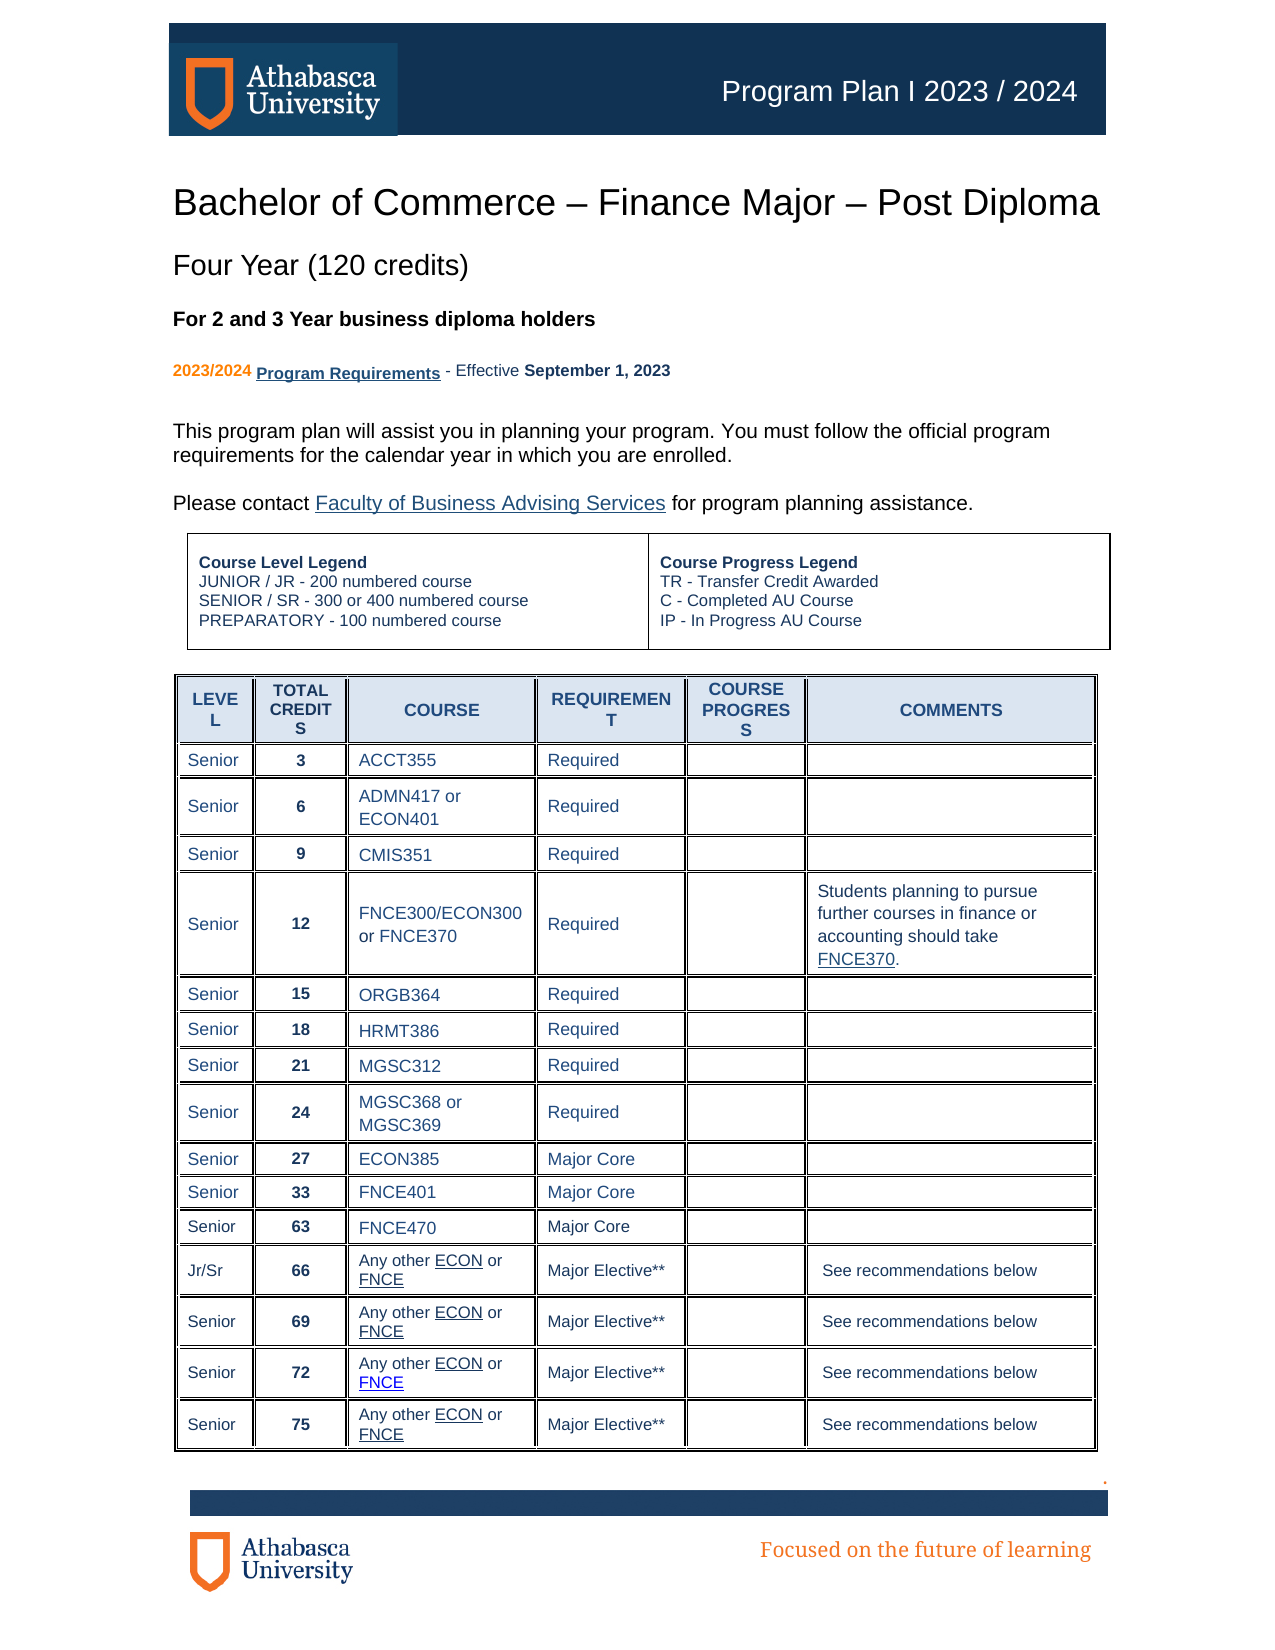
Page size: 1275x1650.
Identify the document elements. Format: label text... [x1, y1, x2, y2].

picture [190, 1490, 1108, 1516]
table_cell Required [538, 1085, 684, 1140]
table_header COURSE [347, 675, 536, 742]
table_cell Senior [176, 1345, 254, 1397]
table_cell ACCT355 [349, 745, 534, 775]
table_cell Senior [178, 1174, 253, 1207]
table_cell Senior [176, 1140, 254, 1173]
table_cell Required [538, 779, 684, 834]
table_cell 15 [256, 978, 345, 1010]
table_cell Students planning to pursue further courses in finance or accounting should take FNCE370. [808, 870, 1095, 974]
table_cell 24 [256, 1085, 345, 1140]
table_cell [688, 1349, 804, 1397]
table_cell Any other ECON or FNCE [349, 1349, 534, 1397]
subtitle For 2 and 3 Year business diploma holders [173, 307, 1107, 331]
table_cell FNCE470 [349, 1211, 534, 1243]
table_cell [688, 745, 804, 775]
table_cell [688, 1298, 804, 1345]
table_cell Senior [178, 834, 253, 869]
table_cell Required [538, 1049, 684, 1081]
table_cell [688, 1246, 804, 1294]
table_cell FNCE300/ECON300 or FNCE370 [349, 873, 534, 974]
table_header COURSE PROGRESS [686, 677, 806, 742]
table_header Course Progress Legend TR - Transfer Credit Awarded C - Completed AU Course IP - In Progress AU Course [649, 534, 1109, 649]
table_cell 6 [256, 779, 345, 834]
table_cell Required [538, 978, 684, 1010]
table_cell Senior [178, 1081, 253, 1140]
table_cell [808, 1081, 1095, 1140]
table_cell [688, 1177, 804, 1207]
subtitle Bachelor of Commerce – Finance Major – Post Diploma [173, 180, 1107, 223]
table_cell [806, 1140, 1096, 1173]
table_cell [806, 974, 1096, 1010]
table_cell Major Core [538, 1177, 684, 1207]
table_cell 33 [256, 1177, 345, 1207]
table_cell 27 [256, 1144, 345, 1173]
table_cell Any other ECON or FNCE [347, 1397, 536, 1448]
table_cell ADMN417 or ECON401 [349, 779, 534, 834]
subtitle Four Year (120 credits) [173, 248, 1107, 282]
subtitle 2023/2024 Program Requirements - Effective September 1, 2023 [173, 361, 1107, 383]
table_cell [688, 1085, 804, 1140]
table_cell Required [538, 837, 684, 869]
table_cell Senior [176, 1294, 254, 1345]
table_cell Senior [178, 742, 253, 775]
table_cell 9 [256, 837, 345, 869]
table_header COMMENTS [806, 677, 1094, 742]
table_cell [688, 1211, 804, 1243]
table_cell 66 [256, 1246, 345, 1294]
table_cell Senior [176, 974, 254, 1010]
table_cell See recommendations below [806, 1345, 1096, 1397]
table_cell ORGB364 [349, 978, 534, 1010]
table_cell Senior [176, 775, 254, 834]
table_cell Major Elective** [538, 1349, 684, 1397]
table_cell Any other ECON or FNCE [349, 1298, 534, 1345]
table_cell FNCE401 [349, 1177, 534, 1207]
table_cell [808, 1207, 1095, 1243]
table_cell ECON385 [349, 1144, 534, 1173]
table_header TOTAL CREDITS [254, 677, 347, 742]
table_cell [688, 1144, 804, 1173]
table_cell Senior [178, 870, 253, 974]
table_cell HRMT386 [349, 1013, 534, 1046]
table_cell Major Elective** [538, 1298, 684, 1345]
table_header Course Level Legend JUNIOR / JR - 200 numbered course SENIOR / SR - 300 or 400 numbered course PREPARATORY - 100 numbered course [188, 534, 648, 649]
table_cell 3 [256, 745, 345, 775]
table_cell See recommendations below [808, 1243, 1095, 1294]
table_cell See recommendations below [806, 1397, 1095, 1448]
table_cell Senior [178, 1397, 254, 1448]
table_cell 75 [254, 1400, 347, 1448]
table_cell [688, 873, 804, 974]
table_cell 69 [256, 1298, 345, 1345]
text This program plan will assist you in planning your program. You must follow the official program requirements for the calendar year in which you are enrolled. Please contact Faculty of Business Advising Services for program planning assistance. [173, 400, 1138, 515]
table_cell [688, 779, 804, 834]
table_cell Major Core [538, 1211, 684, 1243]
table_cell [808, 1174, 1095, 1207]
table_cell [808, 834, 1095, 869]
table_cell Major Elective** [538, 1246, 684, 1294]
table_cell [688, 1013, 804, 1046]
table_cell [688, 978, 804, 1010]
picture [187, 1527, 357, 1596]
table_cell 72 [256, 1349, 345, 1397]
table_cell [808, 742, 1095, 775]
table_cell MGSC368 or MGSC369 [349, 1085, 534, 1140]
table_cell Required [538, 1013, 684, 1046]
table_cell [688, 1049, 804, 1081]
table_cell Senior [178, 1207, 253, 1243]
table_cell [808, 1010, 1095, 1046]
table_cell [688, 837, 804, 869]
table_cell MGSC312 [349, 1049, 534, 1081]
table_header REQUIREMENT [536, 675, 686, 742]
table_cell [686, 1400, 806, 1448]
table_cell 21 [256, 1049, 345, 1081]
table_cell [806, 775, 1096, 834]
table_cell Major Elective** [536, 1397, 686, 1448]
table_cell 12 [256, 873, 345, 974]
table_cell [808, 1046, 1095, 1081]
table_cell See recommendations below [806, 1294, 1096, 1345]
table_cell Major Core [538, 1144, 684, 1173]
table_header LEVEL [178, 677, 254, 742]
table_cell Required [538, 873, 684, 974]
table_cell Senior [178, 1010, 253, 1046]
table_cell 63 [256, 1211, 345, 1243]
table_cell Required [538, 745, 684, 775]
picture [168, 43, 398, 136]
table_cell Jr/Sr [178, 1243, 253, 1294]
table_cell Senior [178, 1046, 253, 1081]
table_cell CMIS351 [349, 837, 534, 869]
table_cell Any other ECON or FNCE [349, 1246, 534, 1294]
table_cell 18 [256, 1013, 345, 1046]
